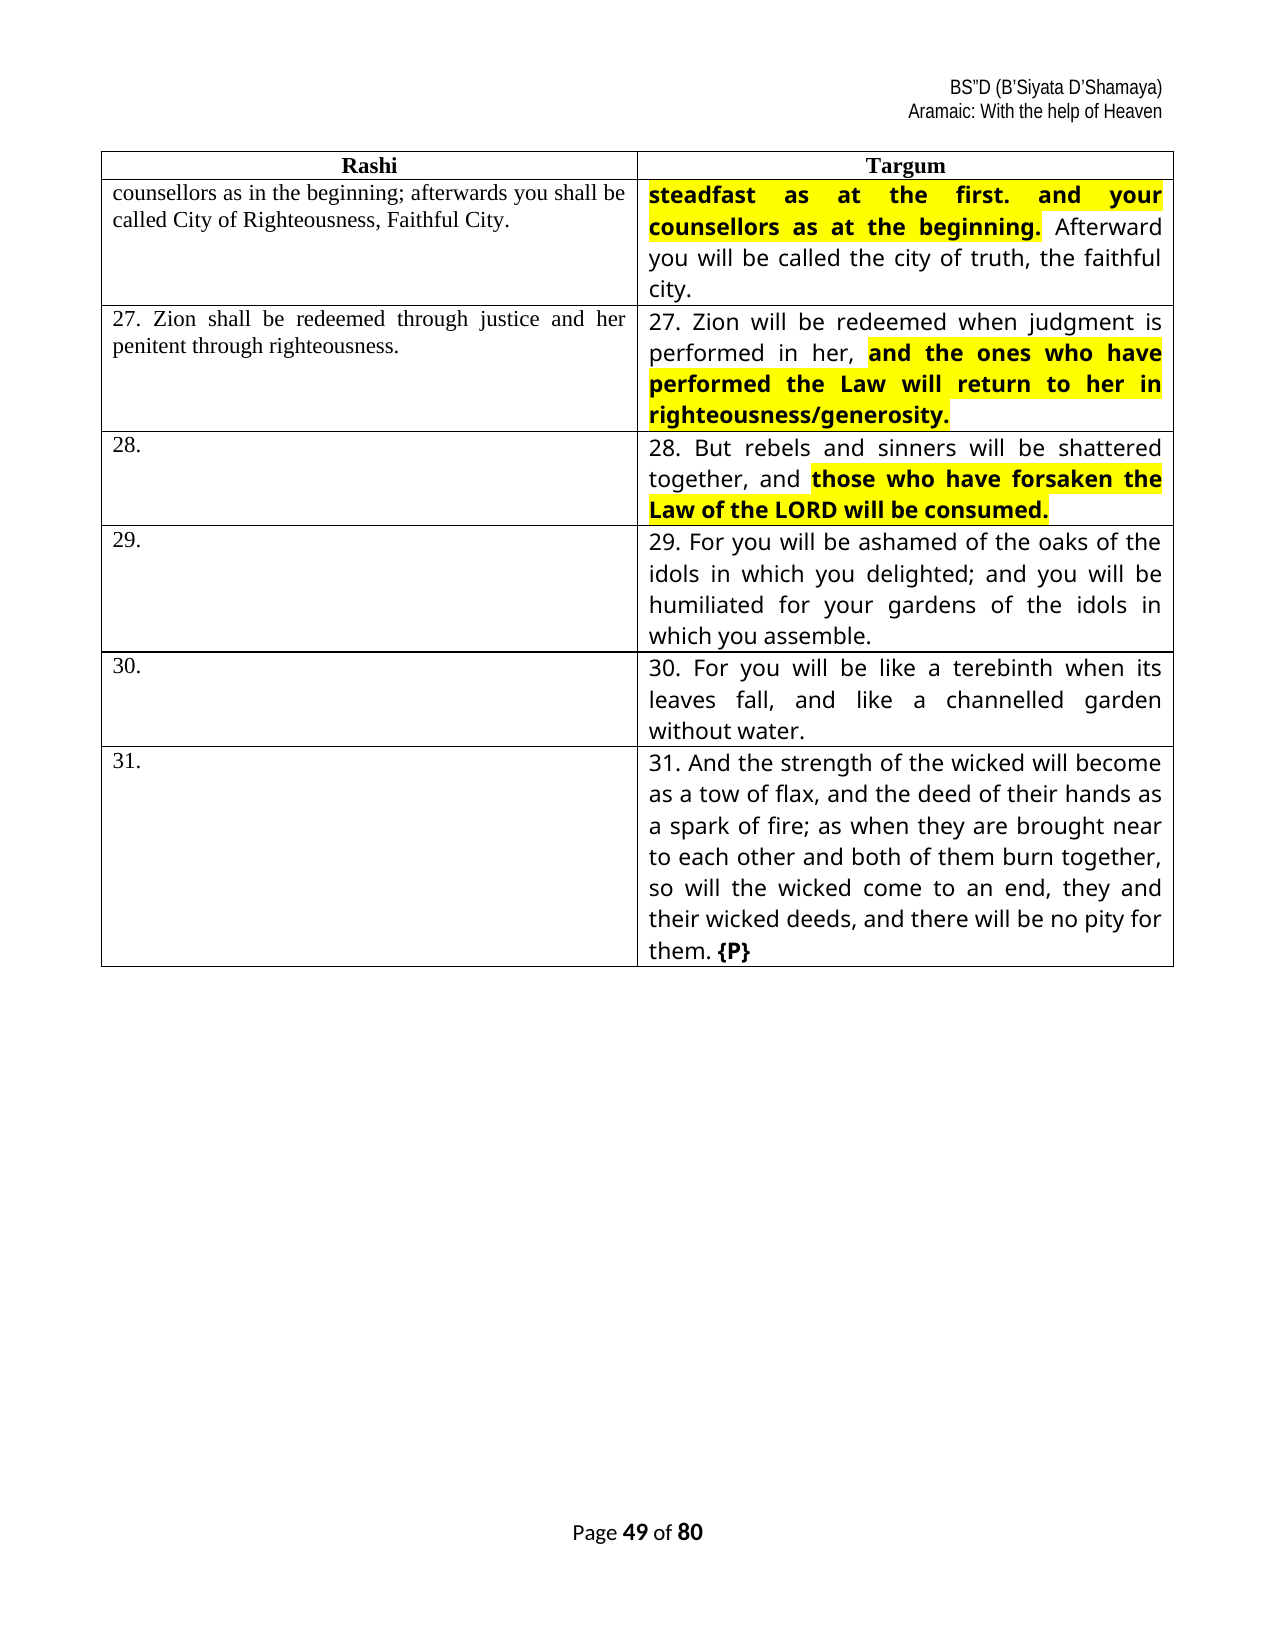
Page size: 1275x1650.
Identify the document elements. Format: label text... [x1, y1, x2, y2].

table_header Targum [638, 152, 1173, 178]
table_cell 27. Zion will be redeemed when judgment is performed in her, and the ones who have performed the Law will ‎return to her in righteousness/generosity. [638, 306, 1173, 431]
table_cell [102, 180, 637, 304]
table_cell 27. Zion shall be redeemed through justice and her penitent through righteousness. [102, 306, 637, 431]
table_cell 29. For you will be ashamed of the oaks of the idols in which you delighted; and you will be humiliated for your gardens ‎of the idols in which you assemble. [638, 526, 1173, 651]
table_cell 30. [102, 653, 637, 746]
table_cell 31. And the strength of the wicked will become as a tow of flax, and the deed of their hands as a spark of fire; as when they are brought near ‎to each other and both of them burn together, so will the wicked come to an end, they and their wicked deeds, and there will be no pity for ‎them.‎‎ {P} [638, 747, 1173, 966]
table_cell 30. For you will be like a terebinth when its leaves fall, and like a channelled garden without water. [638, 653, 1173, 746]
table_cell 28. But rebels and sinners will be shattered together, and those who have forsaken the Law of the LORD will ‎be consumed. [638, 432, 1173, 525]
table_cell 31. [102, 747, 637, 966]
table_cell 28. [102, 432, 637, 525]
table_header Rashi [102, 152, 637, 178]
table_cell 29. [102, 526, 637, 651]
